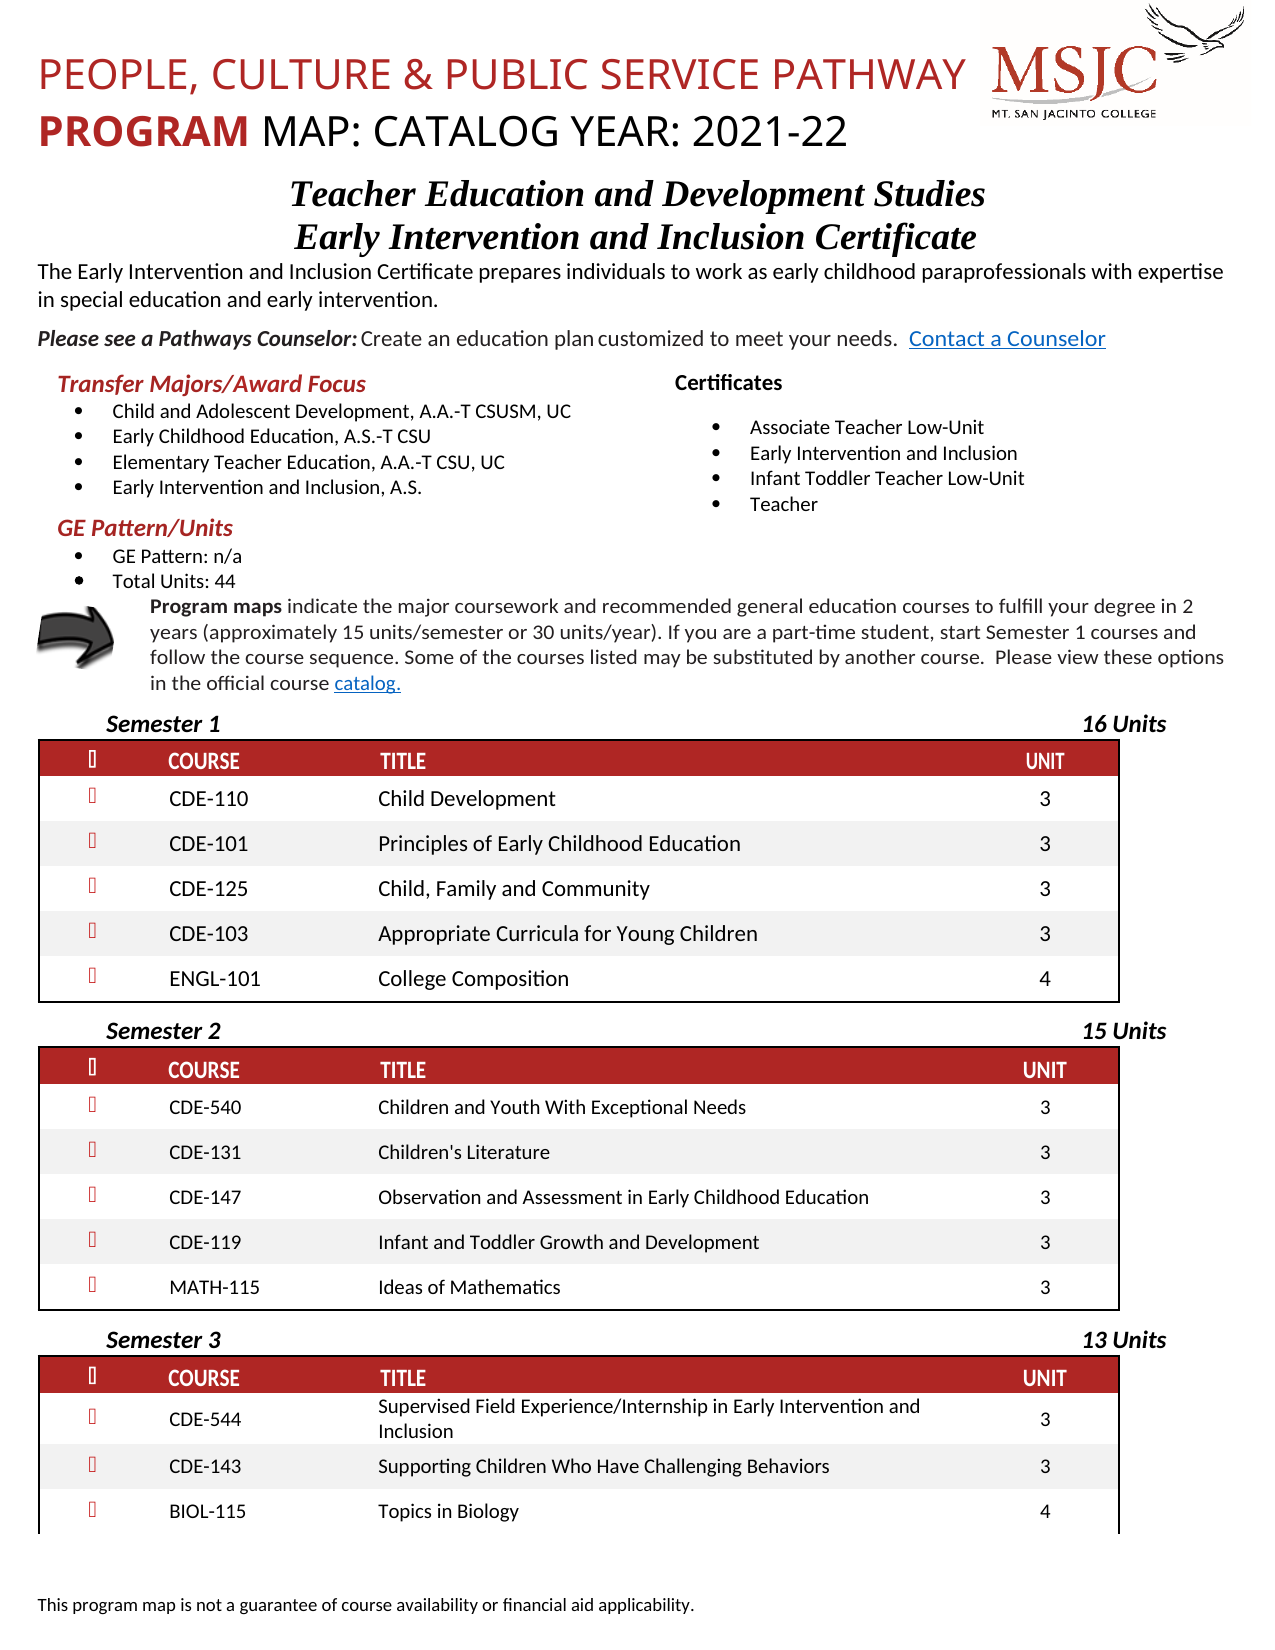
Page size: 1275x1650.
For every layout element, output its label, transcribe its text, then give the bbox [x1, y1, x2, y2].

table_cell Child Development [369, 776, 981, 821]
subtitle GE Pattern/Units [57, 512, 600, 543]
table_header COURSE [157, 1357, 369, 1393]
table_cell [40, 1219, 157, 1264]
table_cell Principles of Early Childhood Education [369, 821, 981, 866]
table_cell Observation and Assessment in Early Childhood Education [369, 1174, 981, 1219]
text Teacher Education and Development Studies [37, 171, 1237, 214]
list Early Childhood Education, A.S.-T CSU [75, 424, 600, 449]
list Total Units: 44Certificates [75, 568, 600, 594]
table_cell Supervised Field Experience/Internship in Early Intervention and Inclusion [369, 1393, 981, 1444]
table_header TITLE [369, 741, 981, 776]
list Infant Toddler Teacher Low-Unit [712, 465, 1237, 491]
text Semester 1 16 Units [37, 708, 1237, 738]
table_cell 3 [981, 1264, 1118, 1309]
table_cell 3 [981, 776, 1118, 821]
picture [979, 0, 1252, 126]
list Child and Adolescent Development, A.A.-T CSUSM, UC [75, 398, 600, 424]
table_cell [40, 1489, 157, 1534]
table_cell [40, 1264, 157, 1309]
table_cell [40, 1393, 157, 1444]
table_cell CDE-101 [157, 821, 369, 866]
table_header UNIT [981, 1357, 1118, 1393]
text Early Intervention and Inclusion Certificate [37, 214, 1237, 257]
table_cell [40, 1084, 157, 1129]
table_cell College Composition [369, 956, 981, 1001]
list Teacher [712, 491, 1237, 516]
list Early Intervention and Inclusion, A.S. [75, 474, 600, 500]
table_cell 3 [981, 1129, 1118, 1174]
table_cell 3 [981, 1084, 1118, 1129]
text Semester 3 13 Units [37, 1324, 1237, 1354]
table_cell CDE-119 [157, 1219, 369, 1264]
table_header COURSE [157, 741, 369, 776]
table_cell CDE-125 [157, 866, 369, 911]
table_header [40, 1048, 157, 1084]
table_cell 3 [981, 1444, 1118, 1489]
table_header TITLE [369, 1048, 981, 1084]
text The Early Intervention and Inclusion Certificate prepares individuals to work as early childhood paraprofessionals with expertise in special education and early intervention. [37, 257, 1237, 313]
table_header UNIT [981, 1048, 1118, 1084]
table_cell CDE-540 [157, 1084, 369, 1129]
table_cell [40, 1444, 157, 1489]
table_cell CDE-131 [157, 1129, 369, 1174]
table_cell ENGL-101 [157, 956, 369, 1001]
table_cell CDE-544 [157, 1393, 369, 1444]
list Associate Teacher Low-Unit [712, 414, 1237, 440]
text Semester 2 15 Units [37, 1015, 1237, 1046]
table_cell 3 [981, 866, 1118, 911]
table_cell MATH-115 [157, 1264, 369, 1309]
text Please see a Pathways Counselor: Create an education plan customized to meet your needs. Contact a Counselor [37, 326, 1237, 351]
table_cell CDE-110 [157, 776, 369, 821]
table_cell Ideas of Mathematics [369, 1264, 981, 1309]
table_header TITLE [369, 1357, 981, 1393]
table_cell Children and Youth With Exceptional Needs [369, 1084, 981, 1129]
text Program maps indicate the major coursework and recommended general education courses to fulfill your degree in 2 years (approximately 15 units/semester or 30 units/year). If you are a part-time student, start Semester 1 courses and follow the course sequence. Some of the courses listed may be substituted by another course. Please view these options in the official course catalog. [150, 594, 1237, 695]
table_cell 4 [981, 956, 1118, 1001]
table_cell 3 [981, 1174, 1118, 1219]
list GE Pattern: n/a [75, 543, 600, 568]
table_header UNIT [981, 741, 1118, 776]
table_header [40, 741, 157, 776]
table_cell 3 [981, 821, 1118, 866]
table_header [40, 1357, 157, 1393]
table_cell Topics in Biology [369, 1489, 981, 1534]
list Early Intervention and Inclusion [712, 440, 1237, 465]
table_cell 4 [981, 1489, 1118, 1534]
table_cell 3 [981, 1393, 1118, 1444]
table_cell 3 [981, 911, 1118, 956]
table_cell BIOL-115 [157, 1489, 369, 1534]
table_cell [40, 911, 157, 956]
table_cell CDE-147 [157, 1174, 369, 1219]
table_cell CDE-143 [157, 1444, 369, 1489]
list Elementary Teacher Education, A.A.-T CSU, UC [75, 449, 600, 474]
table_cell Child, Family and Community [369, 866, 981, 911]
table_cell Appropriate Curricula for Young Children [369, 911, 981, 956]
table_cell [40, 866, 157, 911]
subtitle Transfer Majors/Award Focus [57, 368, 600, 398]
picture [34, 599, 119, 674]
table_cell CDE-103 [157, 911, 369, 956]
table_cell [40, 776, 157, 821]
table_cell [40, 821, 157, 866]
table_cell [40, 1174, 157, 1219]
table_cell [40, 1129, 157, 1174]
table_cell Supporting Children Who Have Challenging Behaviors [369, 1444, 981, 1489]
table_cell Infant and Toddler Growth and Development [369, 1219, 981, 1264]
table_cell 3 [981, 1219, 1118, 1264]
table_cell [40, 956, 157, 1001]
table_header COURSE [157, 1048, 369, 1084]
table_cell Children's Literature [369, 1129, 981, 1174]
